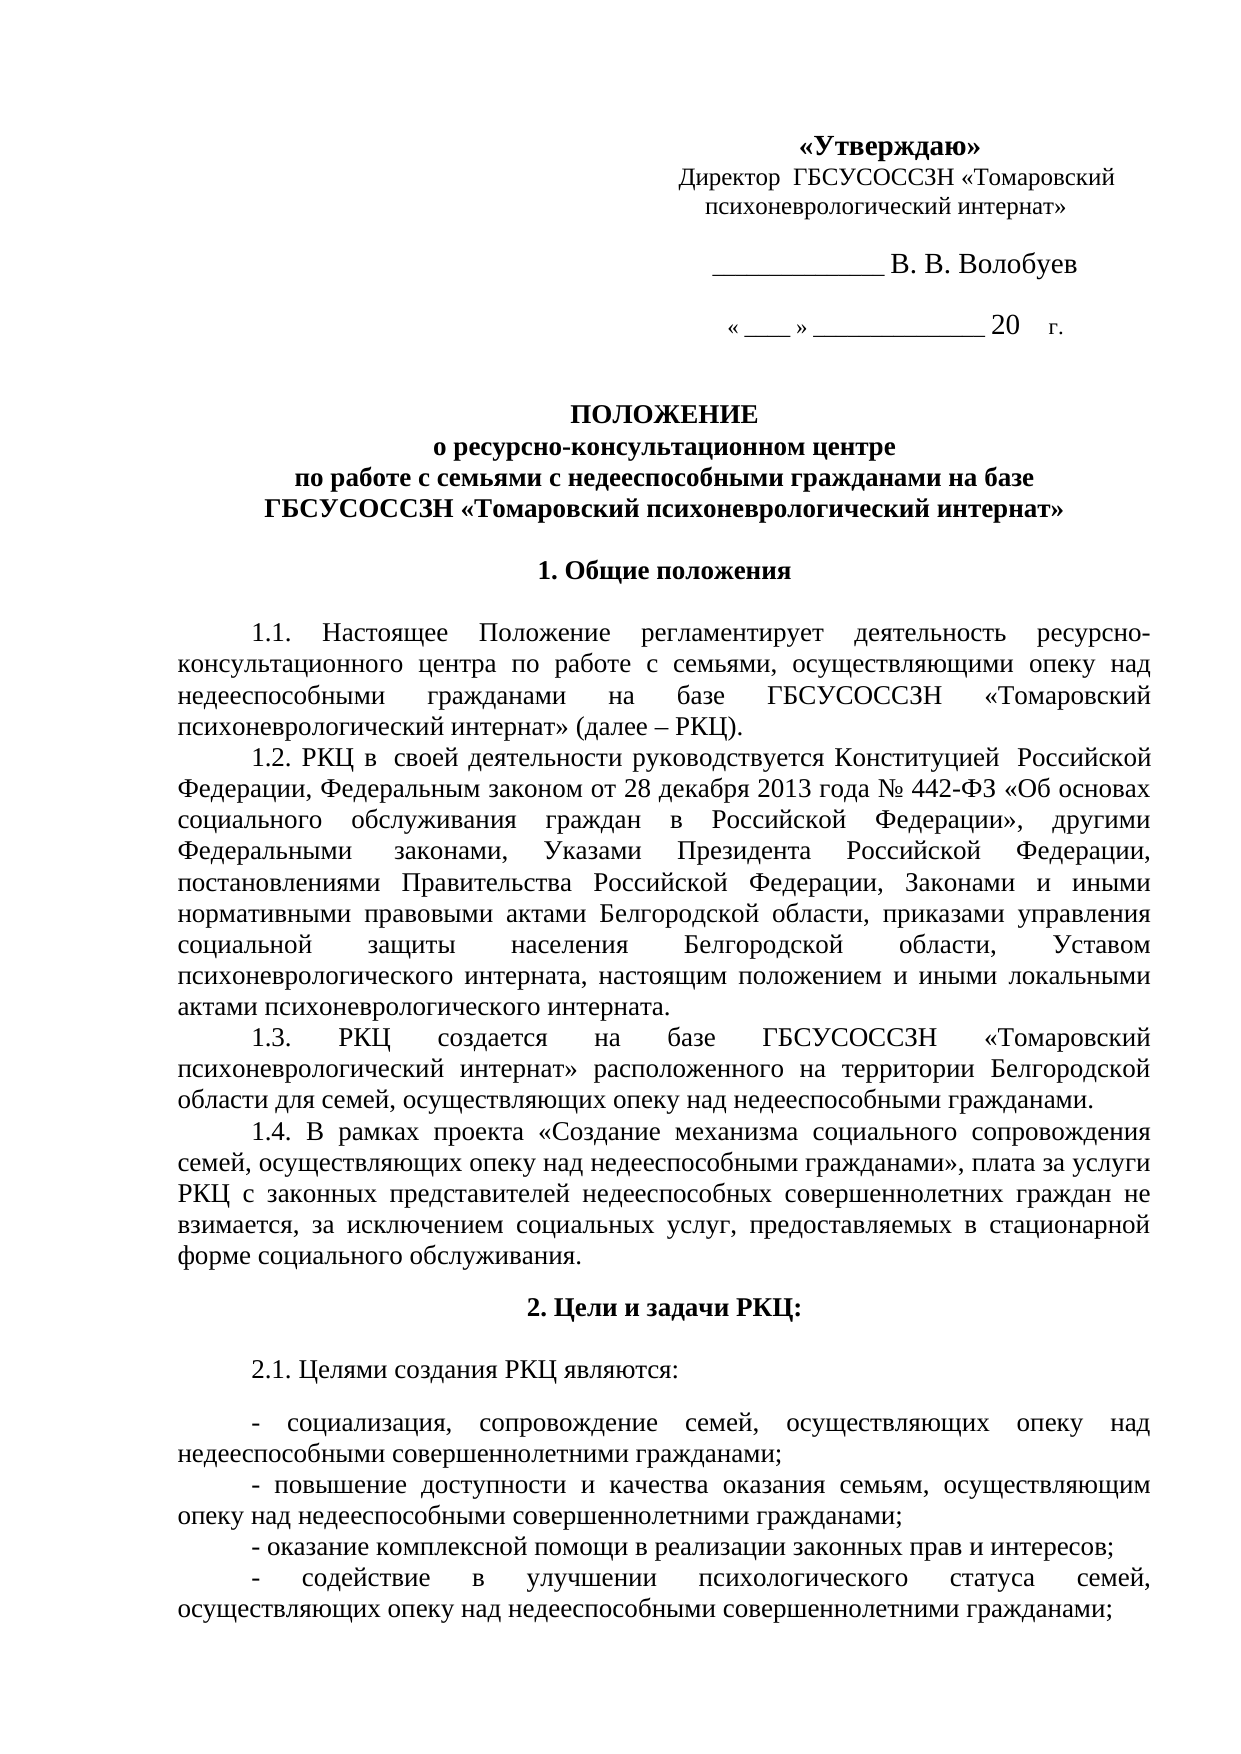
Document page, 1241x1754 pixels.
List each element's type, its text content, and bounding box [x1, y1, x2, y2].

text по работе с семьями с недееспособными гражданами на базе [177, 461, 1152, 492]
text ГБСУСОССЗН «Томаровский психоневрологический интернат» [177, 492, 1152, 523]
text 1.3. РКЦ создается на базе ГБСУСОССЗН «Томаровский психоневрологический интернат» расположенного на территории Белгородской области для семей, осуществляющих опеку над недееспособными гражданами. [177, 1021, 1152, 1115]
text 2.1. Целями создания РКЦ являются: [177, 1354, 1152, 1385]
text - содействие в улучшении психологического статуса семей, осуществляющих опеку над недееспособными совершеннолетними гражданами; [177, 1561, 1152, 1624]
text - социализация, сопровождение семей, осуществляющих опеку над недееспособными совершеннолетними гражданами; [177, 1406, 1152, 1468]
text ПОЛОЖЕНИЕ [177, 398, 1152, 429]
text 1.4. В рамках проекта «Создание механизма социального сопровождения семей, осуществляющих опеку над недееспособными гражданами», плата за услуги РКЦ с законных представителей недееспособных совершеннолетних граждан не взимается, за исключением социальных услуг, предоставляемых в стационарной форме социального обслуживания. [177, 1115, 1152, 1271]
text - оказание комплексной помощи в реализации законных прав и интересов; [177, 1530, 1152, 1561]
text 1.2. РКЦ в своей деятельности руководствуется Конституцией Российской Федерации, Федеральным законом от 28 декабря 2013 года № 442-ФЗ «Об основах социального обслуживания граждан в Российской Федерации», другими Федеральными законами, Указами Президента Российской Федерации, постановлениями Правительства Российской Федерации, Законами и иными нормативными правовыми актами Белгородской области, приказами управления социальной защиты населения Белгородской области, Уставом психоневрологического интерната, настоящим положением и иными локальными актами психоневрологического интерната. [177, 741, 1152, 1021]
text 1.1. Настоящее Положение регламентирует деятельность ресурсно-консультационного центра по работе с семьями, осуществляющими опеку над недееспособными гражданами на базе ГБСУСОССЗН «Томаровский психоневрологический интернат» (далее – РКЦ). [177, 616, 1152, 741]
text - повышение доступности и качества оказания семьям, осуществляющим опеку над недееспособными совершеннолетними гражданами; [177, 1468, 1152, 1530]
text 2. Цели и задачи РКЦ: [177, 1291, 1152, 1322]
text о ресурсно-консультационном центре [177, 429, 1152, 461]
text 1. Общие положения [177, 554, 1152, 585]
